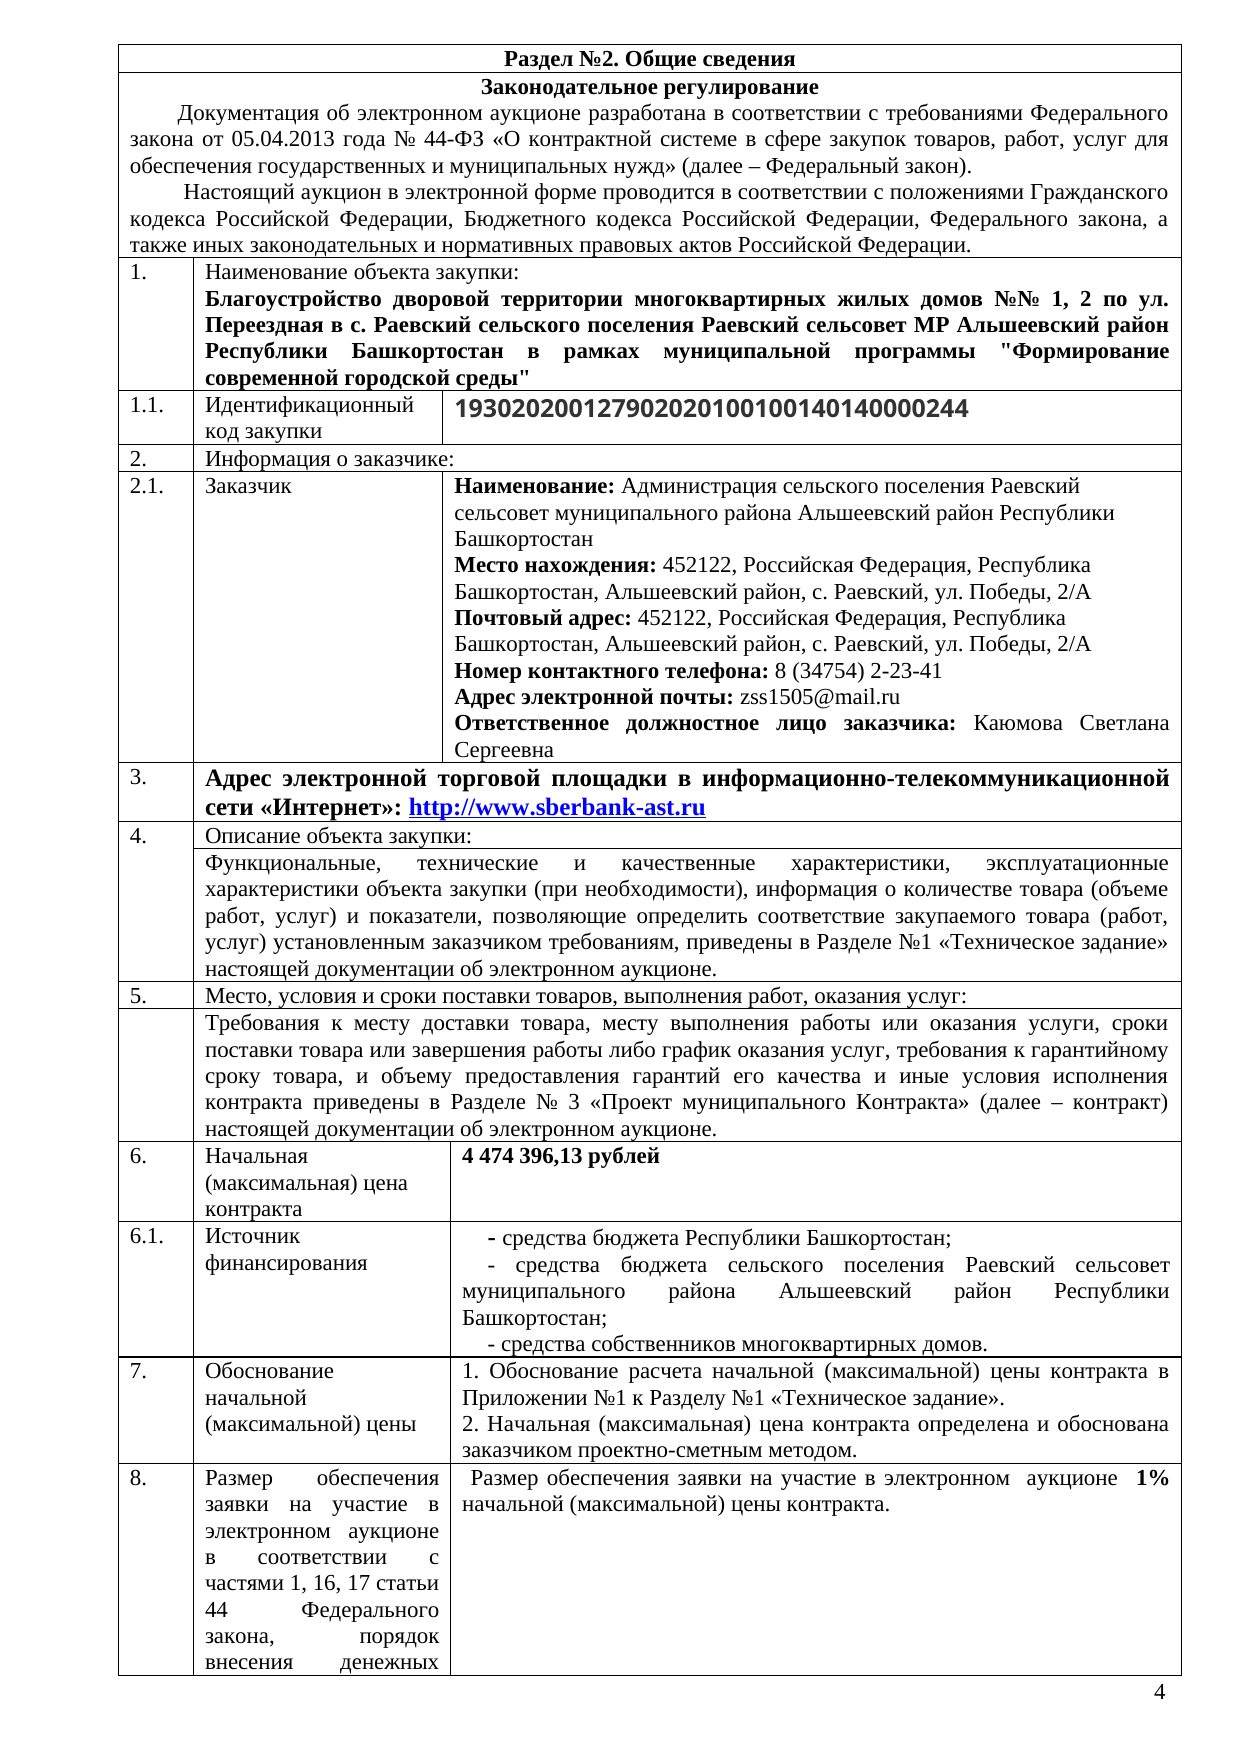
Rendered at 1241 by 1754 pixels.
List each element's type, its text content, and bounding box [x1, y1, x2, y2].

table_cell 6.1. [119, 1222, 193, 1356]
table_header Раздел №2. Общие сведения [119, 45, 1181, 72]
table_cell 2.1. [119, 472, 193, 762]
table_cell Заказчик [194, 472, 442, 762]
table_cell 2. [119, 445, 193, 471]
table_cell 1.1. [119, 391, 193, 444]
table_cell Место, условия и сроки поставки товаров, выполнения работ, оказания услуг: [194, 982, 1181, 1008]
table_cell Описание объекта закупки: [194, 822, 1181, 848]
table_cell Информация о заказчике: [194, 445, 1181, 471]
table_cell 7. [119, 1358, 193, 1463]
table_cell Начальная (максимальная) цена контракта [194, 1142, 450, 1221]
table_cell [119, 1009, 193, 1141]
table_cell 4 474 396,13 рублей [451, 1142, 1181, 1221]
table_cell Требования к месту доставки товара, месту выполнения работы или оказания услуги, сроки поставки товара или завершения работы либо график оказания услуг, требования к гарантийному сроку товара, и объему предоставления гарантий его качества и иные условия исполнения контракта приведены в Разделе № 3 «Проект муниципального Контракта» (далее – контракт) настоящей документации об электронном аукционе. [194, 1009, 1181, 1141]
table_cell 193020200127902020100100140140000244 [443, 391, 1181, 444]
table_cell 5. [119, 982, 193, 1008]
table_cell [194, 1464, 450, 1675]
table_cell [451, 1464, 1181, 1675]
table_cell - средства бюджета Республики Башкортостан; - средства бюджета сельского поселения Раевский сельсовет муниципального района Альшеевский район Республики Башкортостан; - средства собственников многоквартирных домов. [451, 1222, 1181, 1356]
table_cell Обоснование начальной (максимальной) цены [194, 1358, 450, 1463]
table_cell Наименование: Администрация сельского поселения Раевский сельсовет муниципального района Альшеевский район Республики Башкортостан Место нахождения: 452122, Российская Федерация, Республика Башкортостан, Альшеевский район, с. Раевский, ул. Победы, 2/А Почтовый адрес: 452122, Российская Федерация, Республика Башкортостан, Альшеевский район, с. Раевский, ул. Победы, 2/А Номер контактного телефона: 8 (34754) 2-23-41 Адрес электронной почты: zss1505@mail.ru Ответственное должностное лицо заказчика: Каюмова Светлана Сергеевна [443, 472, 1181, 762]
table_cell Функциональные, технические и качественные характеристики, эксплуатационные характеристики объекта закупки (при необходимости), информация о количестве товара (объеме работ, услуг) и показатели, позволяющие определить соответствие закупаемого товара (работ, услуг) установленным заказчиком требованиям, приведены в Разделе №1 «Техническое задание» настоящей документации об электронном аукционе. [194, 849, 1181, 981]
table_cell 4. [119, 822, 193, 981]
table_cell Идентификационный код закупки [194, 391, 442, 444]
table_cell 8. [119, 1464, 193, 1675]
table_cell Источник финансирования [194, 1222, 450, 1356]
table_cell Наименование объекта закупки: Благоустройство дворовой территории многоквартирных жилых домов №№ 1, 2 по ул. Переездная в с. Раевский сельского поселения Раевский сельсовет МР Альшеевский район Республики Башкортостан в рамках муниципальной программы "Формирование современной городской среды" [194, 258, 1181, 390]
table_cell 6. [119, 1142, 193, 1221]
table_cell Законодательное регулирование Документация об электронном аукционе разработана в соответствии с требованиями Федерального закона от 05.04.2013 года № 44-ФЗ «О контрактной системе в сфере закупок товаров, работ, услуг для обеспечения государственных и муниципальных нужд» (далее – Федеральный закон). Настоящий аукцион в электронной форме проводится в соответствии с положениями Гражданского кодекса Российской Федерации, Бюджетного кодекса Российской Федерации, Федерального закона, а также иных законодательных и нормативных правовых актов Российской Федерации. [119, 73, 1181, 257]
table_cell 3. [119, 763, 193, 821]
table_cell 1. [119, 258, 193, 390]
table_cell 1. Обоснование расчета начальной (максимальной) цены контракта в Приложении №1 к Разделу №1 «Техническое задание». 2. Начальная (максимальная) цена контракта определена и обоснована заказчиком проектно-сметным методом. [451, 1358, 1181, 1463]
table_cell Адрес электронной торговой площадки в информационно-телекоммуникационной сети «Интернет»: http://www.sberbank-ast.ru [194, 763, 1181, 821]
